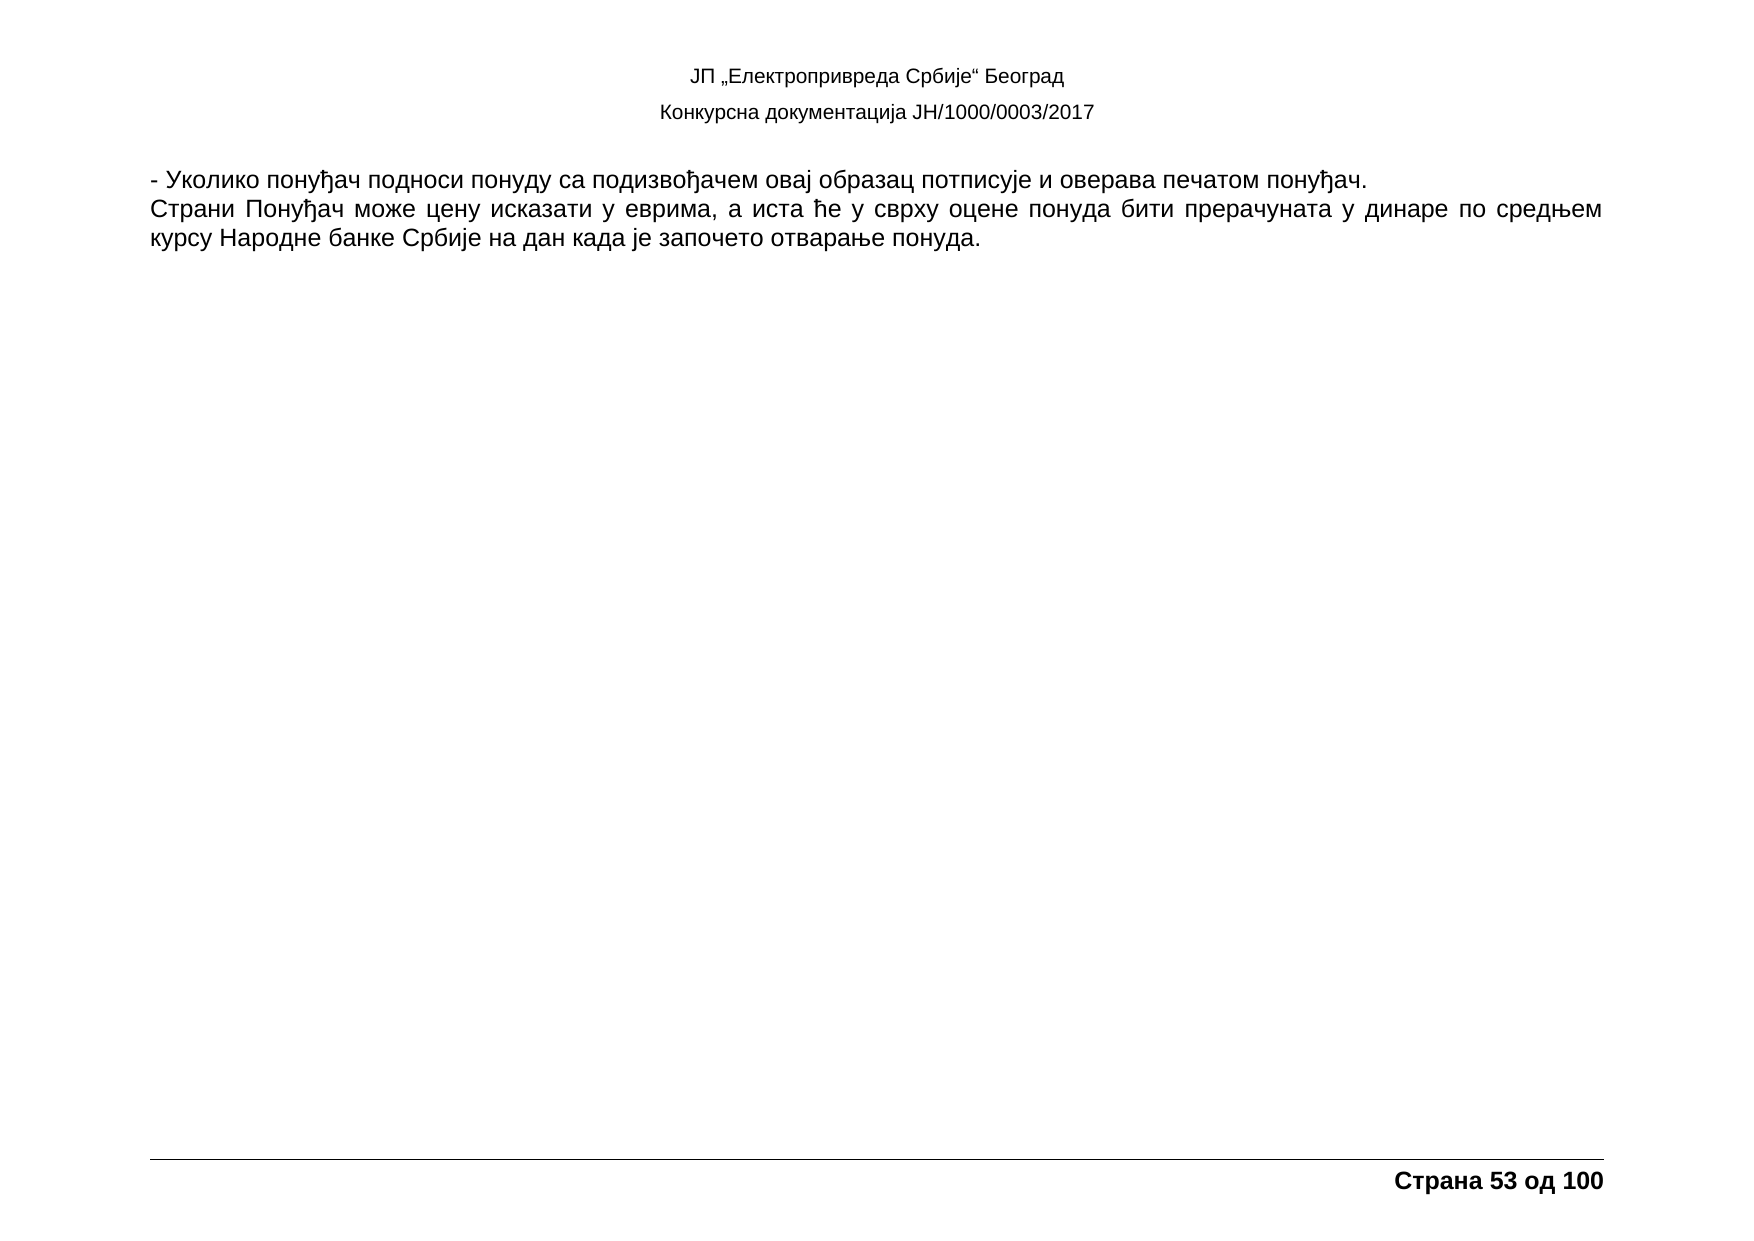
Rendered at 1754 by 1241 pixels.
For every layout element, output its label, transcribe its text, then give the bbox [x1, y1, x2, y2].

text Страни Понуђач може цену исказати у eврима, а иста ће у сврху оцене понуда бити прерачуната у динаре по средњем курсу Народне банке Србије на дан када је започето отварање понуда. [150, 194, 1604, 252]
text - Уколико понуђач подноси понуду са подизвођачем овај образац потписује и оверава печатом понуђач. [150, 165, 1604, 194]
